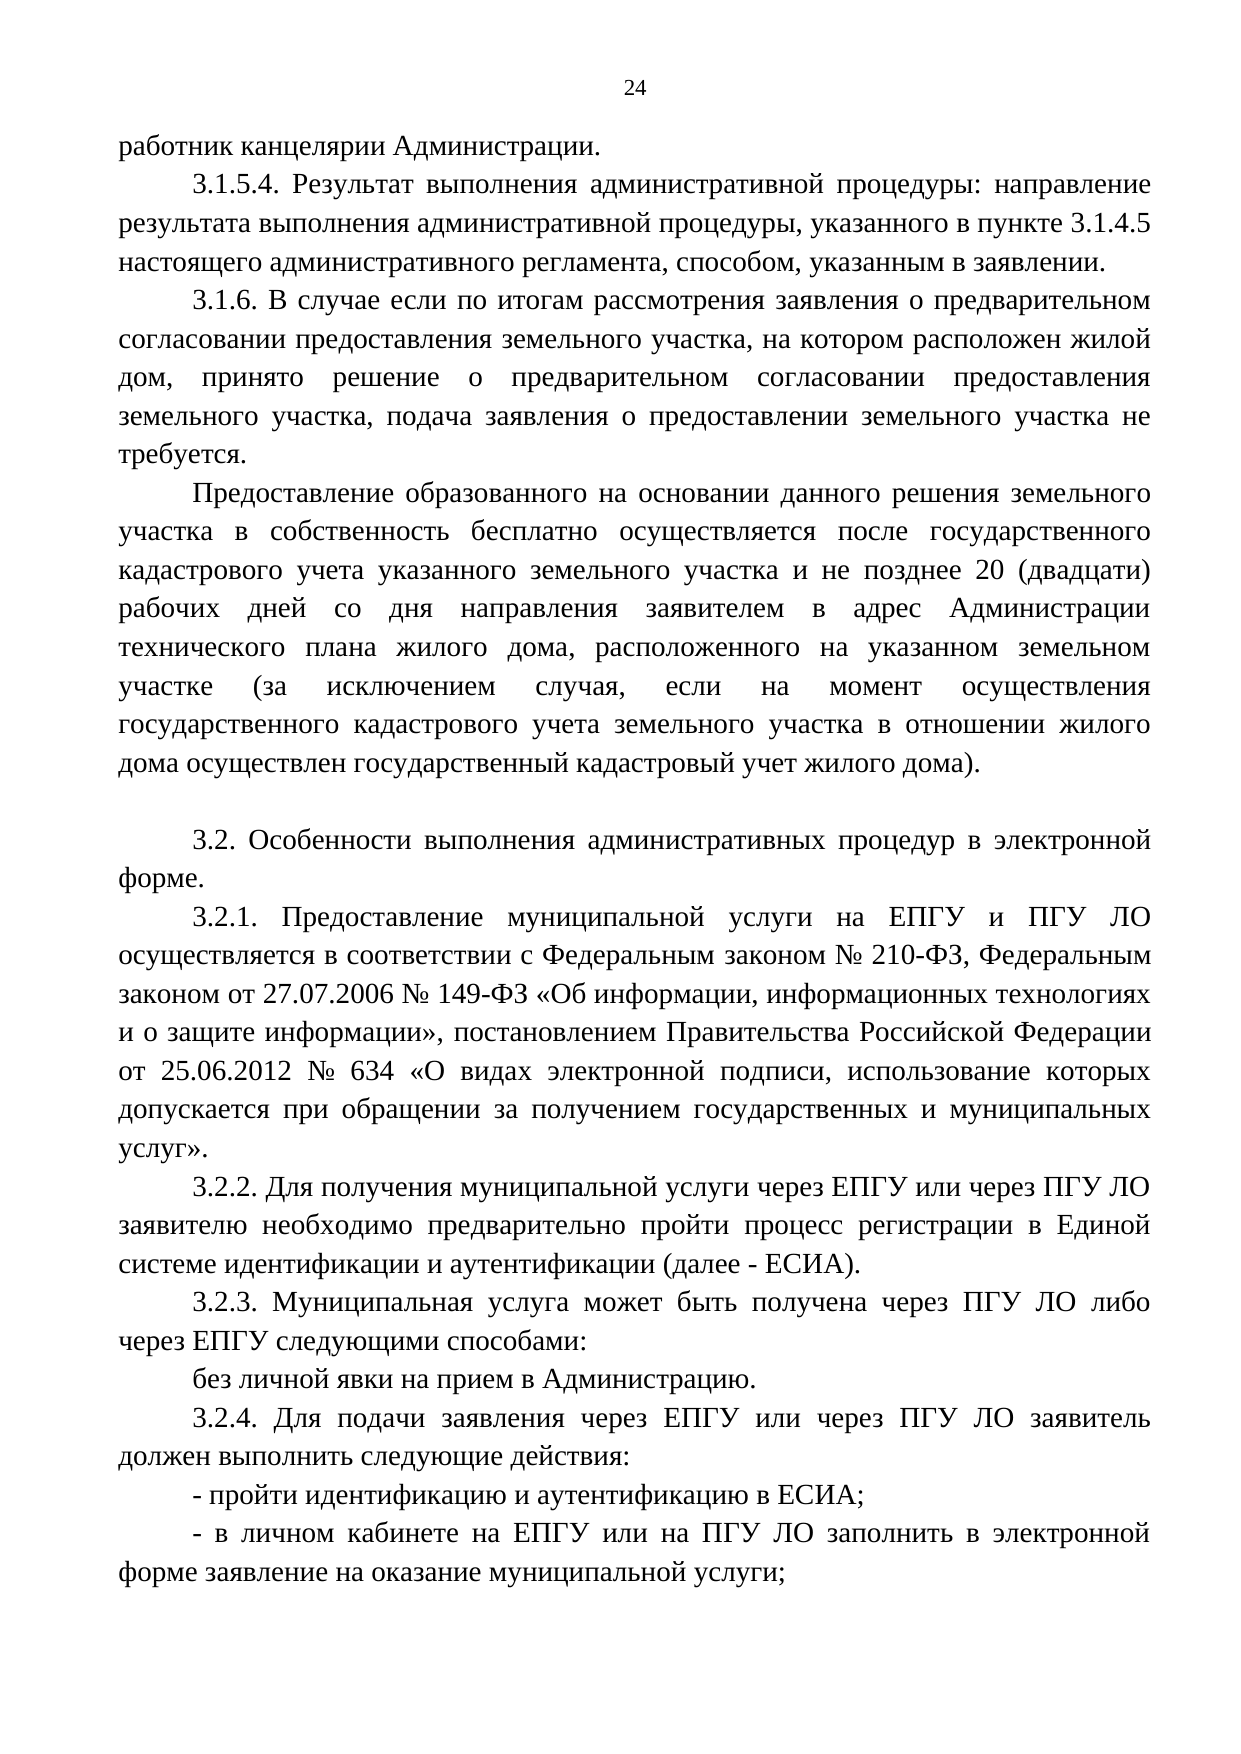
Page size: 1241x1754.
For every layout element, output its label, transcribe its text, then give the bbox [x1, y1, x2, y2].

text 3.2. Особенности выполнения административных процедур в электронной форме. [118, 822, 1152, 894]
text без личной явки на прием в Администрацию. [118, 1361, 1152, 1395]
text 3.2.1. Предоставление муниципальной услуги на ЕПГУ и ПГУ ЛО осуществляется в соответствии с Федеральным законом № 210-ФЗ, Федеральным законом от 27.07.2006 № 149-ФЗ «Об информации, информационных технологиях и о защите информации», постановлением Правительства Российской Федерации от 25.06.2012 № 634 «О видах электронной подписи, использование которых допускается при обращении за получением государственных и муниципальных услуг». [118, 899, 1152, 1164]
text - в личном кабинете на ЕПГУ или на ПГУ ЛО заполнить в электронной форме заявление на оказание муниципальной услуги; [118, 1516, 1152, 1588]
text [118, 128, 1152, 162]
text 3.1.5.4. Результат выполнения административной процедуры: направление результата выполнения административной процедуры, указанного в пункте 3.1.4.5 настоящего административного регламента, способом, указанным в заявлении. [118, 167, 1152, 277]
text 3.2.4. Для подачи заявления через ЕПГУ или через ПГУ ЛО заявитель должен выполнить следующие действия: [118, 1400, 1152, 1472]
text Предоставление образованного на основании данного решения земельного участка в собственность бесплатно осуществляется после государственного кадастрового учета указанного земельного участка и не позднее 20 (двадцати) рабочих дней со дня направления заявителем в адрес Администрации технического плана жилого дома, расположенного на указанном земельном участке (за исключением случая, если на момент осуществления государственного кадастрового учета земельного участка в отношении жилого дома осуществлен государственный кадастровый учет жилого дома). [118, 475, 1152, 778]
text 3.1.6. В случае если по итогам рассмотрения заявления о предварительном согласовании предоставления земельного участка, на котором расположен жилой дом, принято решение о предварительном согласовании предоставления земельного участка, подача заявления о предоставлении земельного участка не требуется. [118, 282, 1152, 470]
text 3.2.3. Муниципальная услуга может быть получена через ПГУ ЛО либо через ЕПГУ следующими способами: [118, 1284, 1152, 1356]
text - пройти идентификацию и аутентификацию в ЕСИА; [118, 1477, 1152, 1511]
text 3.2.2. Для получения муниципальной услуги через ЕПГУ или через ПГУ ЛО заявителю необходимо предварительно пройти процесс регистрации в Единой системе идентификации и аутентификации (далее - ЕСИА). [118, 1169, 1152, 1279]
